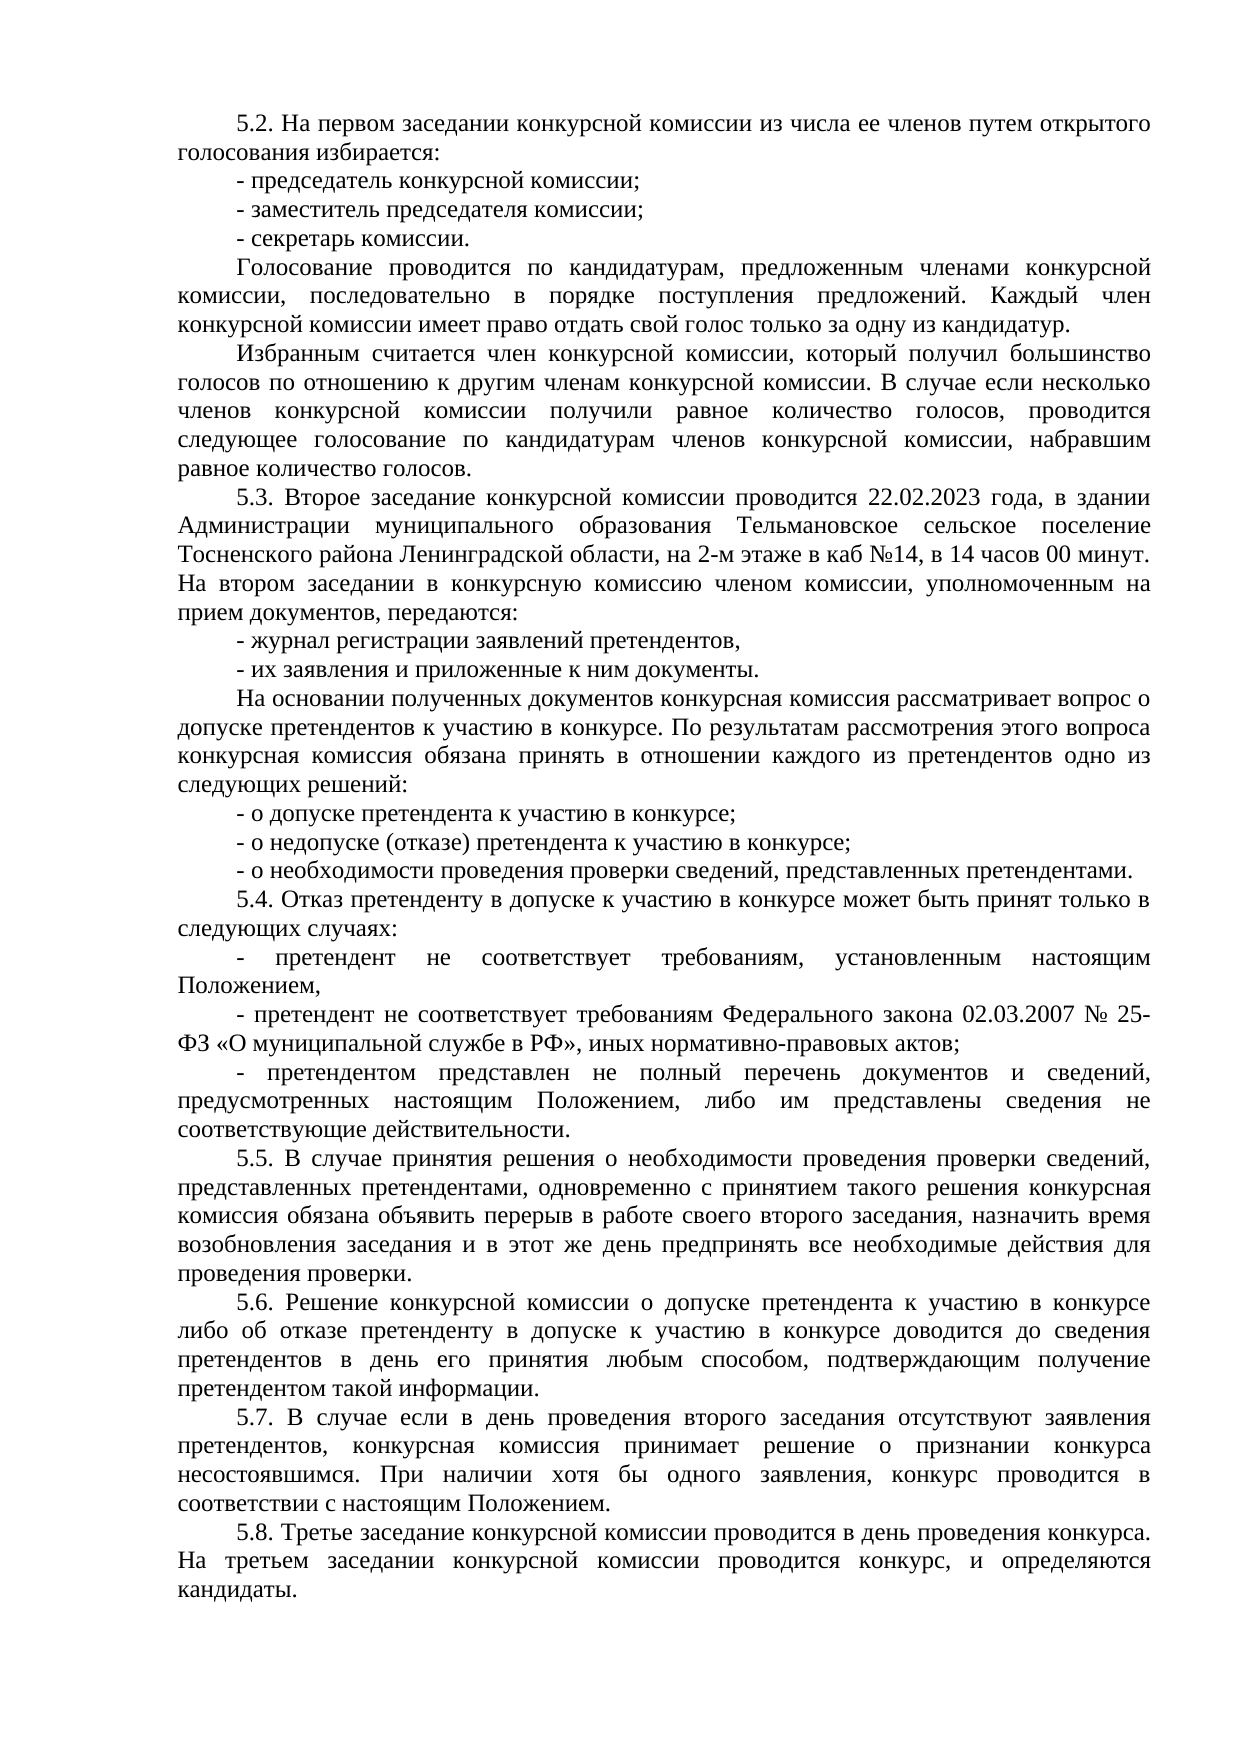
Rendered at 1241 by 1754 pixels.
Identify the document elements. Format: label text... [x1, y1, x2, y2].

text 5.6. Решение конкурсной комиссии о допуске претендента к участию в конкурсе либо об отказе претенденту в допуске к участию в конкурсе доводится до сведения претендентов в день его принятия любым способом, подтверждающим получение претендентом такой информации. [177, 1287, 1152, 1402]
text Голосование проводится по кандидатурам, предложенным членами конкурсной комиссии, последовательно в порядке поступления предложений. Каждый член конкурсной комиссии имеет право отдать свой голос только за одну из кандидатур. [177, 252, 1152, 338]
text 5.7. В случае если в день проведения второго заседания отсутствуют заявления претендентов, конкурсная комиссия принимает решение о признании конкурса несостоявшимся. При наличии хотя бы одного заявления, конкурс проводится в соответствии с настоящим Положением. [177, 1402, 1152, 1517]
text - о допуске претендента к участию в конкурсе; [177, 798, 1152, 827]
text 5.5. В случае принятия решения о необходимости проведения проверки сведений, представленных претендентами, одновременно с принятием такого решения конкурсная комиссия обязана объявить перерыв в работе своего второго заседания, назначить время возобновления заседания и в этот же день предпринять все необходимые действия для проведения проверки. [177, 1143, 1152, 1287]
text - председатель конкурсной комиссии; [177, 165, 1152, 194]
text Избранным считается член конкурсной комиссии, который получил большинство голосов по отношению к другим членам конкурсной комиссии. В случае если несколько членов конкурсной комиссии получили равное количество голосов, проводится следующее голосование по кандидатурам членов конкурсной комиссии, набравшим равное количество голосов. [177, 338, 1152, 482]
text На основании полученных документов конкурсная комиссия рассматривает вопрос о допуске претендентов к участию в конкурсе. По результатам рассмотрения этого вопроса конкурсная комиссия обязана принять в отношении каждого из претендентов одно из следующих решений: [177, 683, 1152, 798]
text - журнал регистрации заявлений претендентов, [177, 625, 1152, 654]
text 5.3. Второе заседание конкурсной комиссии проводится 22.02.2023 года, в здании Администрации муниципального образования Тельмановское сельское поселение Тосненского района Ленинградской области, на 2-м этаже в каб №14, в 14 часов 00 минут. На втором заседании в конкурсную комиссию членом комиссии, уполномоченным на прием документов, передаются: [177, 482, 1152, 625]
text 5.8. Третье заседание конкурсной комиссии проводится в день проведения конкурса. На третьем заседании конкурсной комиссии проводится конкурс, и определяются кандидаты. [177, 1517, 1152, 1603]
text 5.2. На первом заседании конкурсной комиссии из числа ее членов путем открытого голосования избирается: [177, 108, 1152, 165]
text 5.4. Отказ претенденту в допуске к участию в конкурсе может быть принят только в следующих случаях: [177, 884, 1152, 942]
text - о недопуске (отказе) претендента к участию в конкурсе; [177, 827, 1152, 855]
text - претендент не соответствует требованиям Федерального закона 02.03.2007 № 25-ФЗ «О муниципальной службе в РФ», иных нормативно-правовых актов; [177, 999, 1152, 1057]
text - заместитель председателя комиссии; [177, 194, 1152, 223]
text - о необходимости проведения проверки сведений, представленных претендентами. [177, 855, 1152, 884]
text - претендентом представлен не полный перечень документов и сведений, предусмотренных настоящим Положением, либо им представлены сведения не соответствующие действительности. [177, 1057, 1152, 1143]
text - их заявления и приложенные к ним документы. [177, 654, 1152, 683]
text - секретарь комиссии. [177, 223, 1152, 252]
text - претендент не соответствует требованиям, установленным настоящим Положением, [177, 942, 1152, 999]
